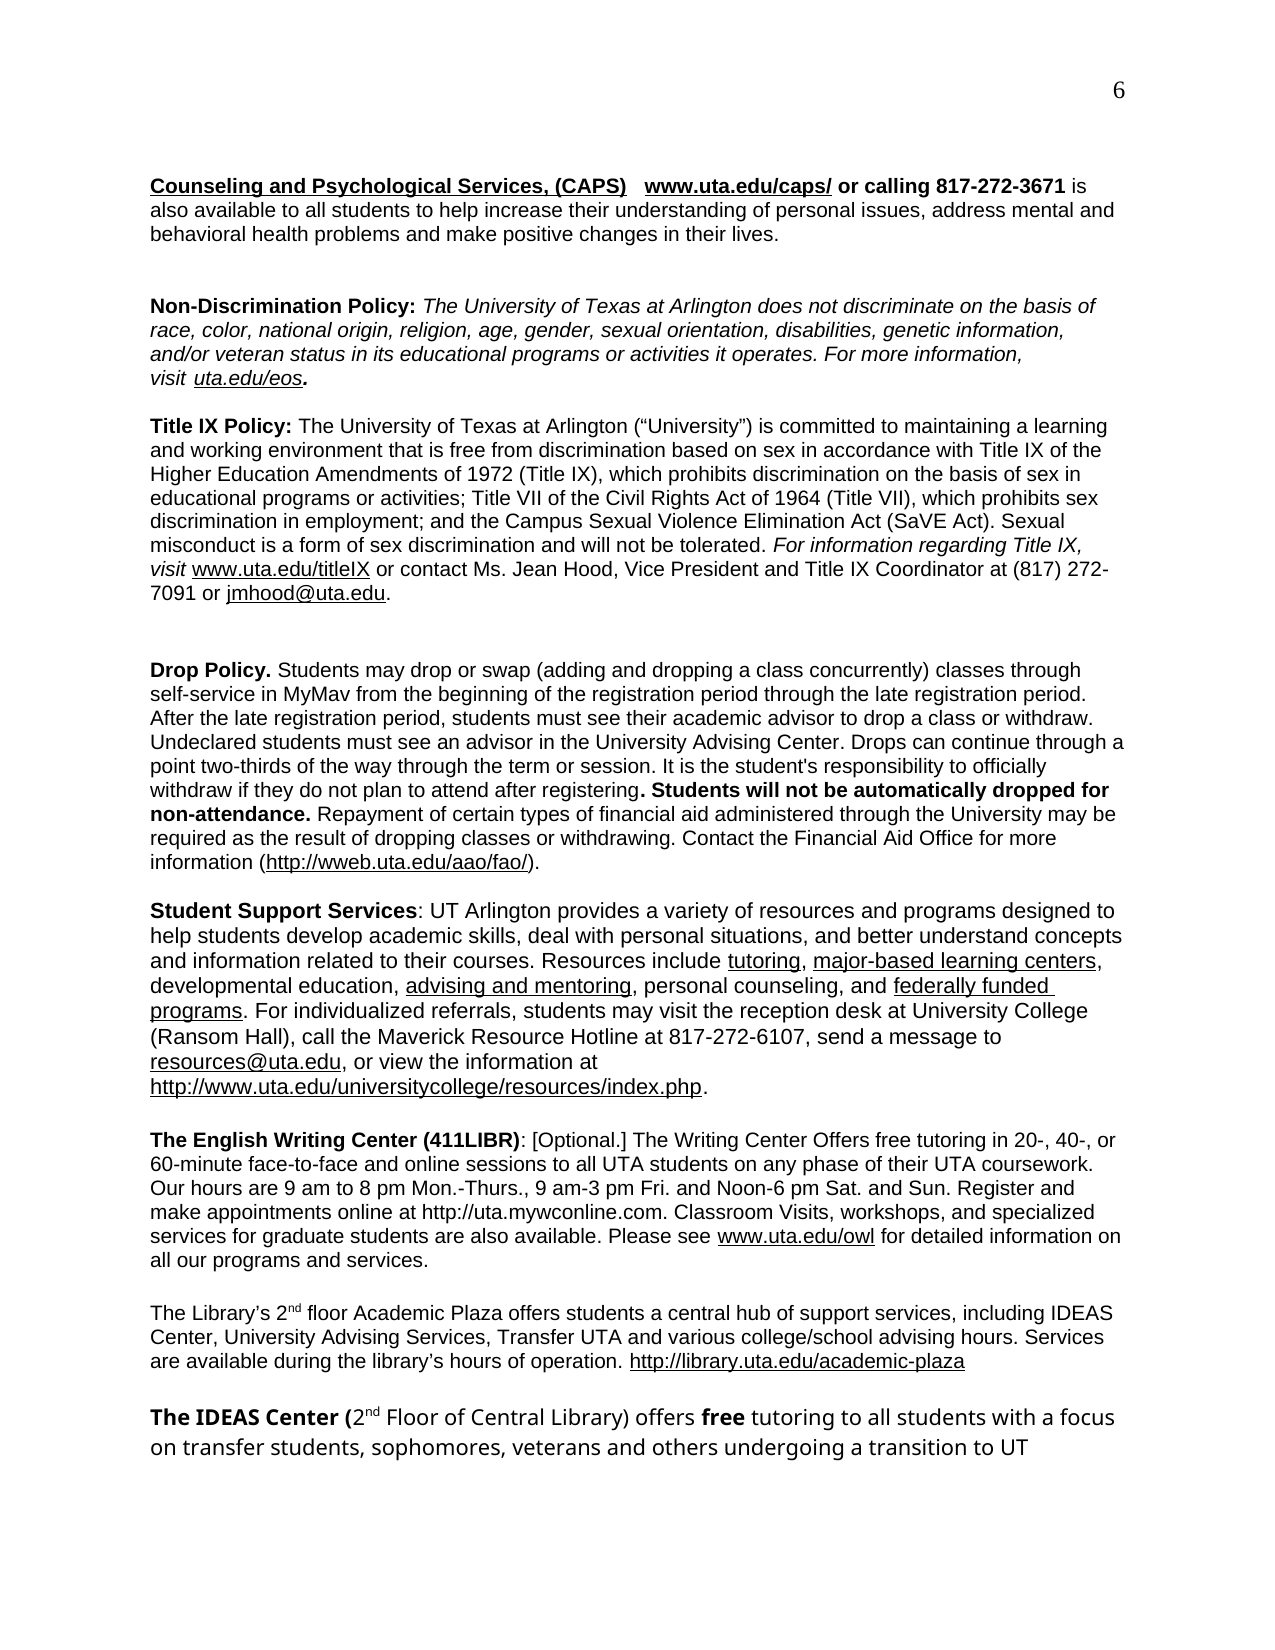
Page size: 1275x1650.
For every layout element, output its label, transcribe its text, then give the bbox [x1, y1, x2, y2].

text Counseling and Psychological Services, (CAPS) www.uta.edu/caps/ or calling 817-272-3671 is also available to all students to help increase their understanding of personal issues, address mental and behavioral health problems and make positive changes in their lives. [150, 174, 1125, 246]
text Non-Discrimination Policy: The University of Texas at Arlington does not discriminate on the basis of race, color, national origin, religion, age, gender, sexual orientation, disabilities, genetic information, and/or veteran status in its educational programs or activities it operates. For more information, visit uta.edu/eos. [150, 294, 1125, 389]
text The English Writing Center (411LIBR): [Optional.] The Writing Center Offers free tutoring in 20-, 40-, or 60-minute face-to-face and online sessions to all UTA students on any phase of their UTA coursework. Our hours are 9 am to 8 pm Mon.-Thurs., 9 am-3 pm Fri. and Noon-6 pm Sat. and Sun. Register and make appointments online at http://uta.mywconline.com. Classroom Visits, workshops, and specialized services for graduate students are also available. Please see www.uta.edu/owl for detailed information on all our programs and services. [150, 1128, 1125, 1272]
text Student Support Services: UT Arlington provides a variety of resources and programs designed to help students develop academic skills, deal with personal situations, and better understand concepts and information related to their courses. Resources include tutoring, major-based learning centers, developmental education, advising and mentoring, personal counseling, and federally funded programs. For individualized referrals, students may visit the reception desk at University College (Ransom Hall), call the Maverick Resource Hotline at 817-272-6107, send a message to resources@uta.edu, or view the information at http://www.uta.edu/universitycollege/resources/index.php. [150, 897, 1125, 1099]
subtitle Drop Policy. Students may drop or swap (adding and dropping a class concurrently) classes through self-service in MyMav from the beginning of the registration period through the late registration period. After the late registration period, students must see their academic advisor to drop a class or withdraw. Undeclared students must see an advisor in the University Advising Center. Drops can continue through a point two-thirds of the way through the term or session. It is the student's responsibility to officially withdraw if they do not plan to attend after registering. Students will not be automatically dropped for non-attendance. Repayment of certain types of financial aid administered through the University may be required as the result of dropping classes or withdrawing. Contact the Financial Aid Office for more information (http://wweb.uta.edu/aao/fao/). [150, 658, 1125, 873]
text Title IX Policy: The University of Texas at Arlington (“University”) is committed to maintaining a learning and working environment that is free from discrimination based on sex in accordance with Title IX of the Higher Education Amendments of 1972 (Title IX), which prohibits discrimination on the basis of sex in educational programs or activities; Title VII of the Civil Rights Act of 1964 (Title VII), which prohibits sex discrimination in employment; and the Campus Sexual Violence Elimination Act (SaVE Act). Sexual misconduct is a form of sex discrimination and will not be tolerated. For information regarding Title IX, visit www.uta.edu/titleIX or contact Ms. Jean Hood, Vice President and Title IX Coordinator at (817) 272-7091 or jmhood@uta.edu. [150, 413, 1125, 605]
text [150, 1402, 1125, 1462]
text The Library’s 2nd floor Academic Plaza offers students a central hub of support services, including IDEAS Center, University Advising Services, Transfer UTA and various college/school advising hours. Services are available during the library’s hours of operation. http://library.uta.edu/academic-plaza [150, 1301, 1125, 1373]
